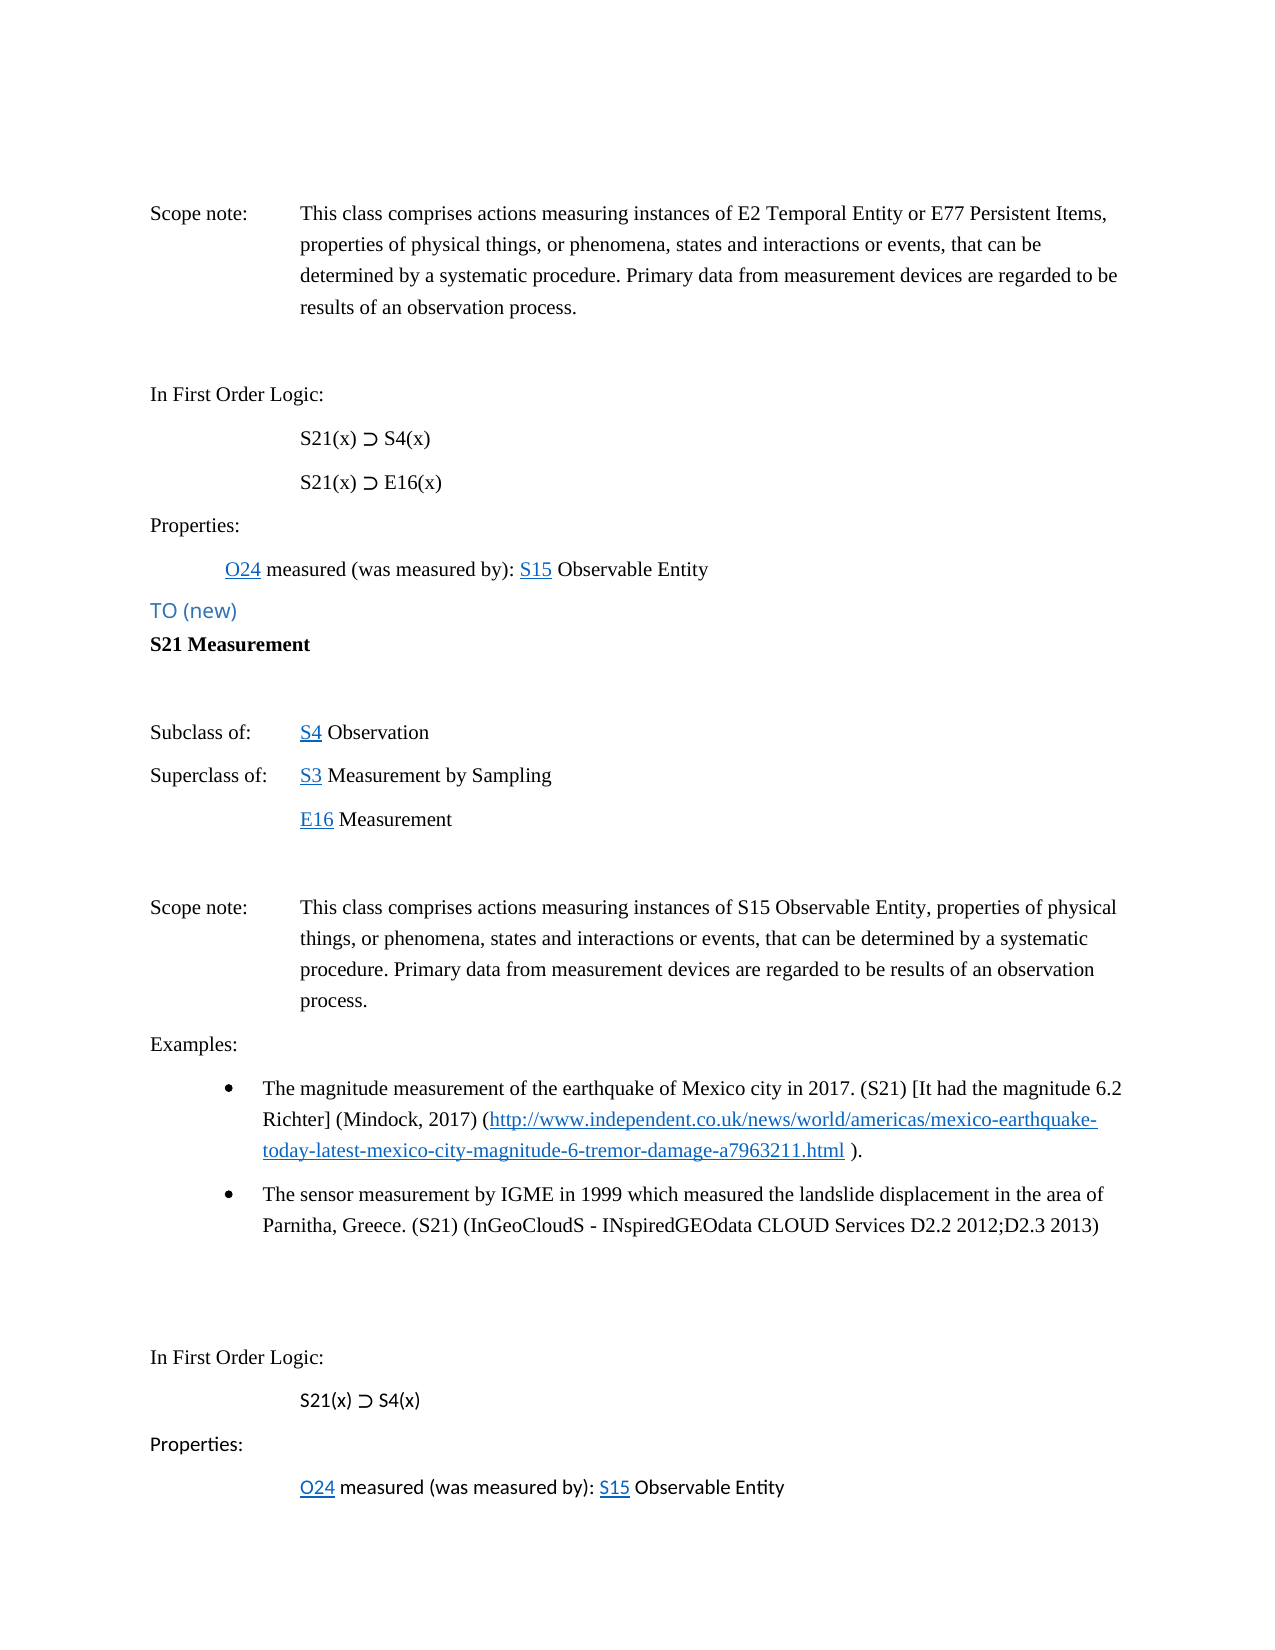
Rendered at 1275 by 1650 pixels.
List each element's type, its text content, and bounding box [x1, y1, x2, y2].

list The magnitude measurement of the earthquake of Mexico city in 2017. (S21) [It had the magnitude 6.2 Richter] (Mindock, 2017) (http://www.independent.co.uk/news/world/americas/mexico-earthquake-today-latest-mexico-city-magnitude-6-tremor-damage-a7963211.html ). [225, 1069, 1125, 1162]
text Properties: [150, 1425, 1125, 1456]
text S21(x) ⊃ E16(x) [300, 462, 1125, 494]
text O24 measured (was measured by): S15 Observable Entity [225, 1469, 1125, 1500]
text E16 Measurement [225, 800, 1125, 831]
text In First Order Logic: [150, 375, 1125, 406]
text Subclass of: S4 Observation [150, 712, 1125, 744]
text Scope note: This class comprises actions measuring instances of E2 Temporal Entity or E77 Persistent Items, properties of physical things, or phenomena, states and interactions or events, that can be determined by a systematic procedure. Primary data from measurement devices are regarded to be results of an observation process. [150, 194, 1125, 319]
text S21(x) ⊃ S4(x) [300, 419, 1125, 450]
text Properties: [150, 506, 1125, 537]
text S21(x) ⊃ S4(x) [300, 1381, 1125, 1412]
text Examples: [150, 1025, 1125, 1056]
text O24 measured (was measured by): S15 Observable Entity [150, 550, 1125, 581]
text In First Order Logic: [150, 1337, 1125, 1369]
subtitle TO (new) [150, 594, 1125, 625]
list The sensor measurement by IGME in 1999 which measured the landslide displacement in the area of Parnitha, Greece. (S21) (InGeoCloudS - INspiredGEOdata CLOUD Services D2.2 2012;D2.3 2013) [225, 1175, 1125, 1237]
text Superclass of: S3 Measurement by Sampling [150, 756, 1125, 787]
text Scope note: This class comprises actions measuring instances of S15 Observable Entity, properties of physical things, or phenomena, states and interactions or events, that can be determined by a systematic procedure. Primary data from measurement devices are regarded to be results of an observation process. [150, 887, 1125, 1012]
text S21 Measurement [150, 625, 1125, 656]
